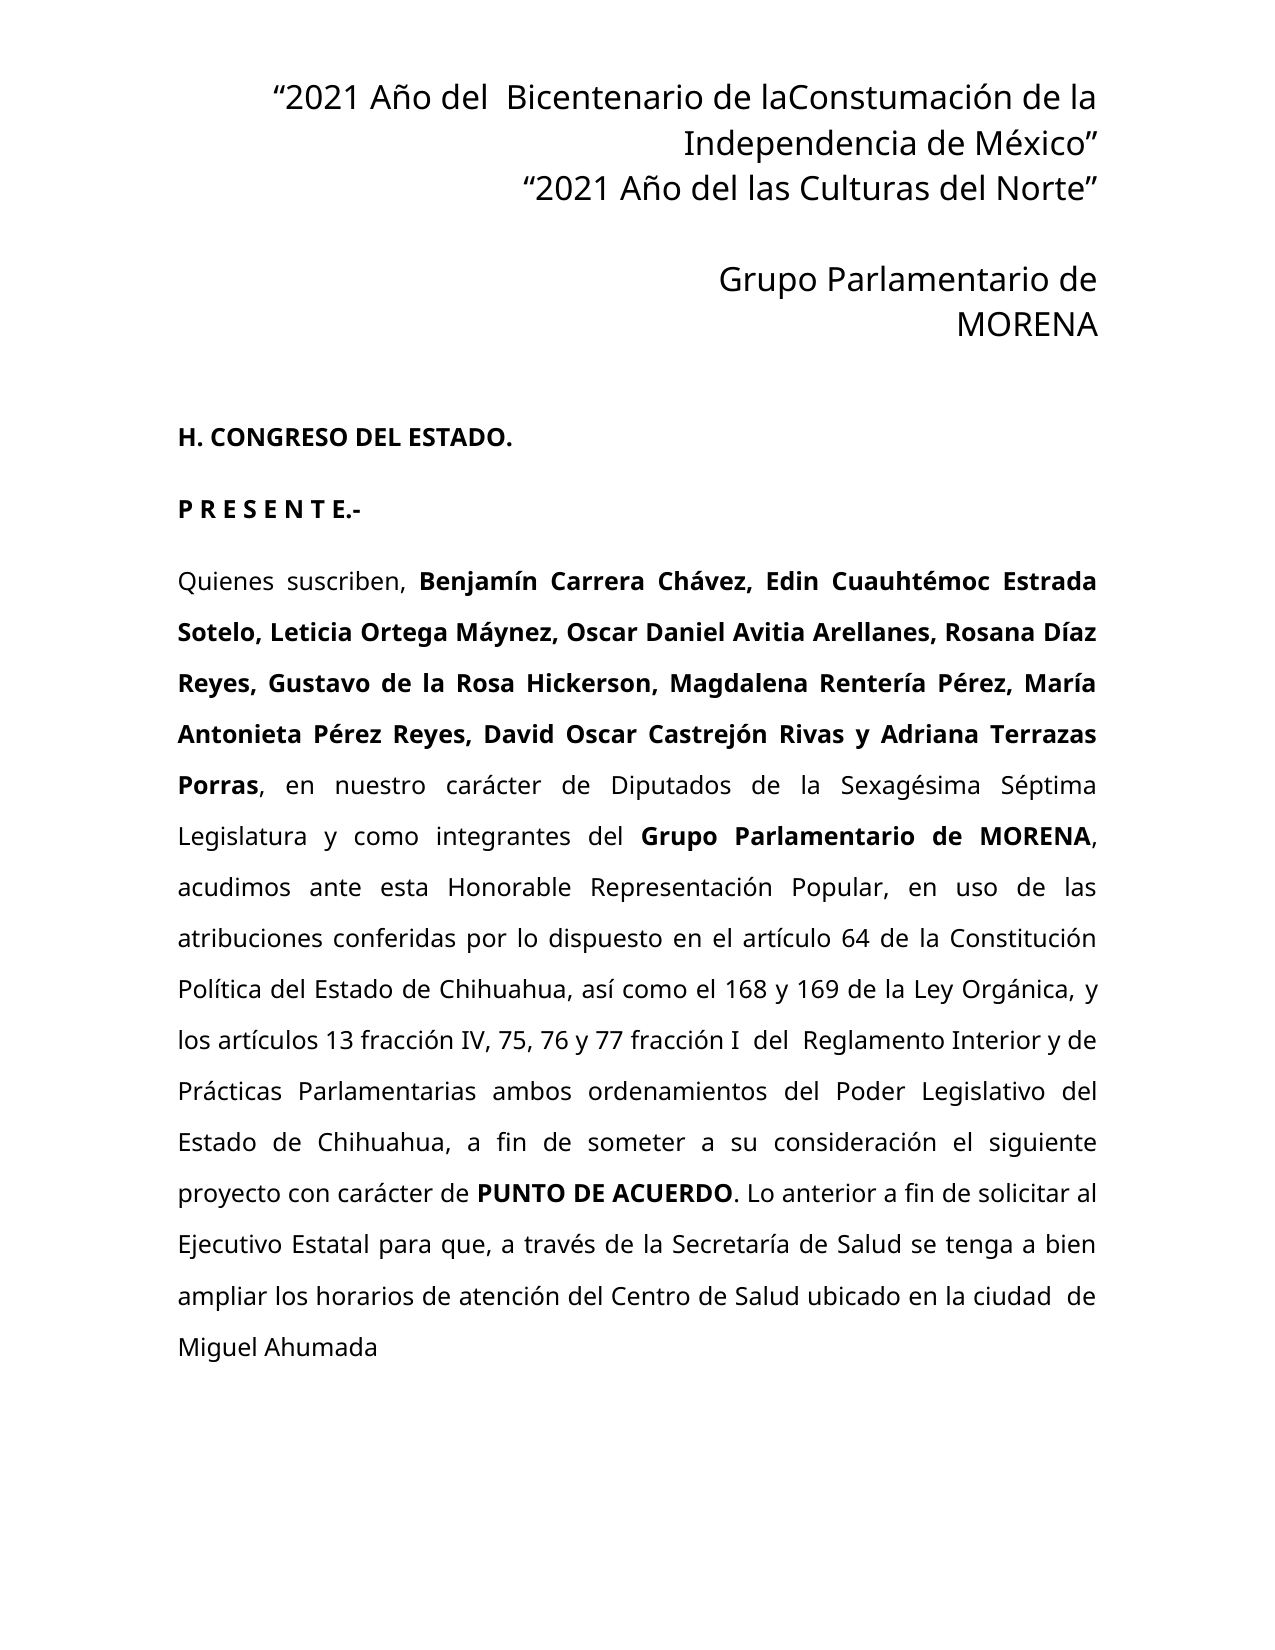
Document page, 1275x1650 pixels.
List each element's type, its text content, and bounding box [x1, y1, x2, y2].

text H. CONGRESO DEL ESTADO. [177, 420, 1098, 454]
text Quienes suscriben, Benjamín Carrera Chávez, Edin Cuauhtémoc Estrada Sotelo, Leticia Ortega Máynez, Oscar Daniel Avitia Arellanes, Rosana Díaz Reyes, Gustavo de la Rosa Hickerson, Magdalena Rentería Pérez, María Antonieta Pérez Reyes, David Oscar Castrejón Rivas y Adriana Terrazas Porras, en nuestro carácter de Diputados de la Sexagésima Séptima Legislatura y como integrantes del Grupo Parlamentario de MORENA, acudimos ante esta Honorable Representación Popular, en uso de las atribuciones conferidas por lo dispuesto en el artículo 64 de la Constitución Política del Estado de Chihuahua, así como el 168 y 169 de la Ley Orgánica, y los artículos 13 fracción IV, 75, 76 y 77 fracción I del Reglamento Interior y de Prácticas Parlamentarias ambos ordenamientos del Poder Legislativo del Estado de Chihuahua, a fin de someter a su consideración el siguiente proyecto con carácter de PUNTO DE ACUERDO. Lo anterior a fin de solicitar al Ejecutivo Estatal para que, a través de la Secretaría de Salud se tenga a bien ampliar los horarios de atención del Centro de Salud ubicado en la ciudad de Miguel Ahumada [177, 563, 1098, 1363]
text P R E S E N T E.- [177, 492, 1098, 526]
